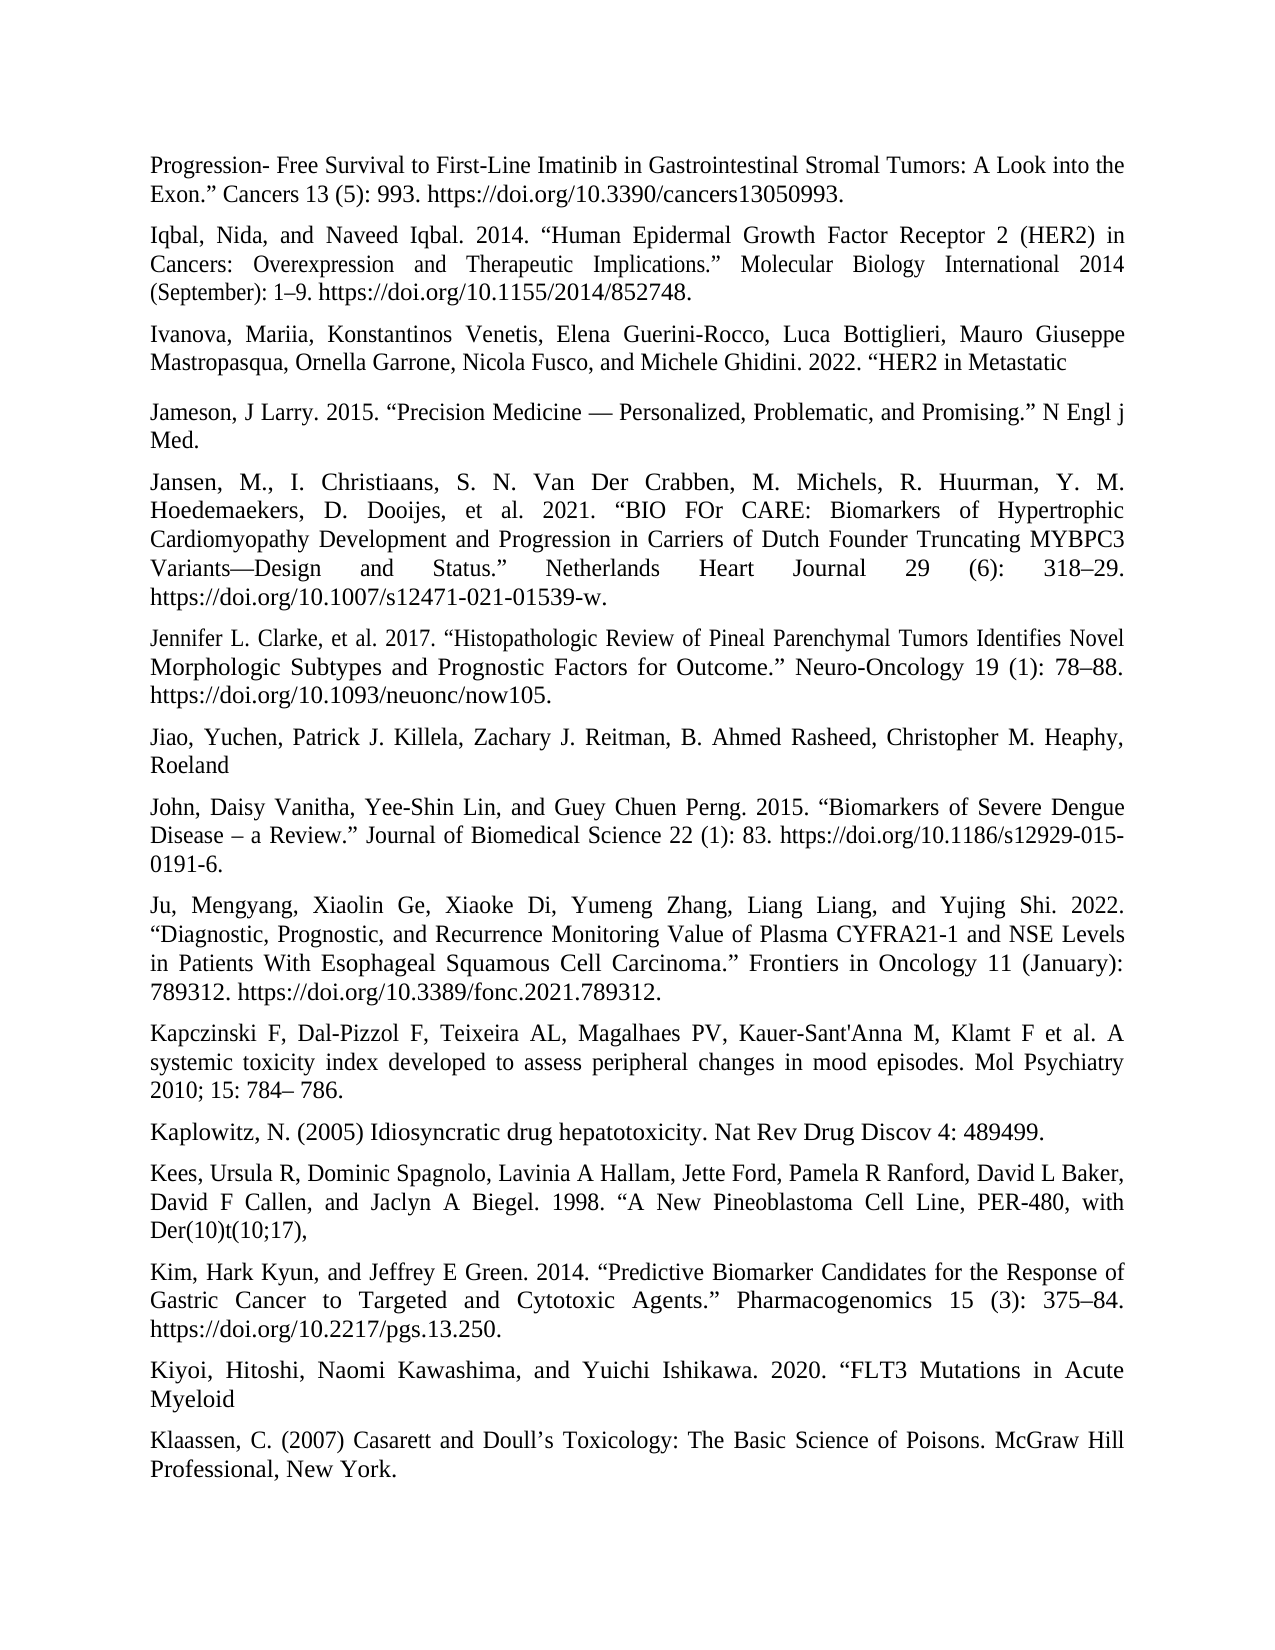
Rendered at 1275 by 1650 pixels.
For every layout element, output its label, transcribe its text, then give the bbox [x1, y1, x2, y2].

text Jameson, J Larry. 2015. “Precision Medicine — Personalized, Problematic, and Promising.” N Engl j Med. [150, 397, 1125, 454]
text Jansen, M., I. Christiaans, S. N. Van Der Crabben, M. Michels, R. Huurman, Y. M. Hoedemaekers, D. Dooijes, et al. 2021. “BIO FOr CARE: Biomarkers of Hypertrophic Cardiomyopathy Development and Progression in Carriers of Dutch Founder Truncating MYBPC3 Variants—Design and Status.” Netherlands Heart Journal 29 (6): 318–29. https://doi.org/10.1007/s12471-021-01539-w. [150, 467, 1125, 611]
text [150, 150, 1125, 207]
text Ivanova, Mariia, Konstantinos Venetis, Elena Guerini-Rocco, Luca Bottiglieri, Mauro Giuseppe Mastropasqua, Ornella Garrone, Nicola Fusco, and Michele Ghidini. 2022. “HER2 in Metastatic [150, 319, 1125, 376]
text Klaassen, C. (2007) Casarett and Doull’s Toxicology: The Basic Science of Poisons. McGraw Hill Professional, New York. [150, 1426, 1125, 1483]
text Kees, Ursula R, Dominic Spagnolo, Lavinia A Hallam, Jette Ford, Pamela R Ranford, David L Baker, David F Callen, and Jaclyn A Biegel. 1998. “A New Pineoblastoma Cell Line, PER-480, with Der(10)t(10;17), [150, 1158, 1125, 1244]
text Kapczinski F, Dal-Pizzol F, Teixeira AL, Magalhaes PV, Kauer-Sant'Anna M, Klamt F et al. A systemic toxicity index developed to assess peripheral changes in mood episodes. Mol Psychiatry 2010; 15: 784– 786. [150, 1018, 1125, 1104]
text Kaplowitz, N. (2005) Idiosyncratic drug hepatotoxicity. Nat Rev Drug Discov 4: 489499. [150, 1117, 1125, 1146]
text Ju, Mengyang, Xiaolin Ge, Xiaoke Di, Yumeng Zhang, Liang Liang, and Yujing Shi. 2022. “Diagnostic, Prognostic, and Recurrence Monitoring Value of Plasma CYFRA21-1 and NSE Levels in Patients With Esophageal Squamous Cell Carcinoma.” Frontiers in Oncology 11 (January): 789312. https://doi.org/10.3389/fonc.2021.789312. [150, 891, 1125, 1006]
text Kiyoi, Hitoshi, Naomi Kawashima, and Yuichi Ishikawa. 2020. “FLT3 Mutations in Acute Myeloid [150, 1356, 1125, 1413]
text Kim, Hark Kyun, and Jeffrey E Green. 2014. “Predictive Biomarker Candidates for the Response of Gastric Cancer to Targeted and Cytotoxic Agents.” Pharmacogenomics 15 (3): 375–84. https://doi.org/10.2217/pgs.13.250. [150, 1257, 1125, 1343]
text John, Daisy Vanitha, Yee-Shin Lin, and Guey Chuen Perng. 2015. “Biomarkers of Severe Dengue Disease – a Review.” Journal of Biomedical Science 22 (1): 83. https://doi.org/10.1186/s12929-015-0191-6. [150, 792, 1125, 878]
text Jennifer L. Clarke, et al. 2017. “Histopathologic Review of Pineal Parenchymal Tumors Identifies Novel Morphologic Subtypes and Prognostic Factors for Outcome.” Neuro-Oncology 19 (1): 78–88. https://doi.org/10.1093/neuonc/now105. [150, 623, 1125, 709]
text Jiao, Yuchen, Patrick J. Killela, Zachary J. Reitman, B. Ahmed Rasheed, Christopher M. Heaphy, Roeland [150, 722, 1125, 779]
text Iqbal, Nida, and Naveed Iqbal. 2014. “Human Epidermal Growth Factor Receptor 2 (HER2) in Cancers: Overexpression and Therapeutic Implications.” Molecular Biology International 2014 (September): 1–9. https://doi.org/10.1155/2014/852748. [150, 220, 1125, 306]
